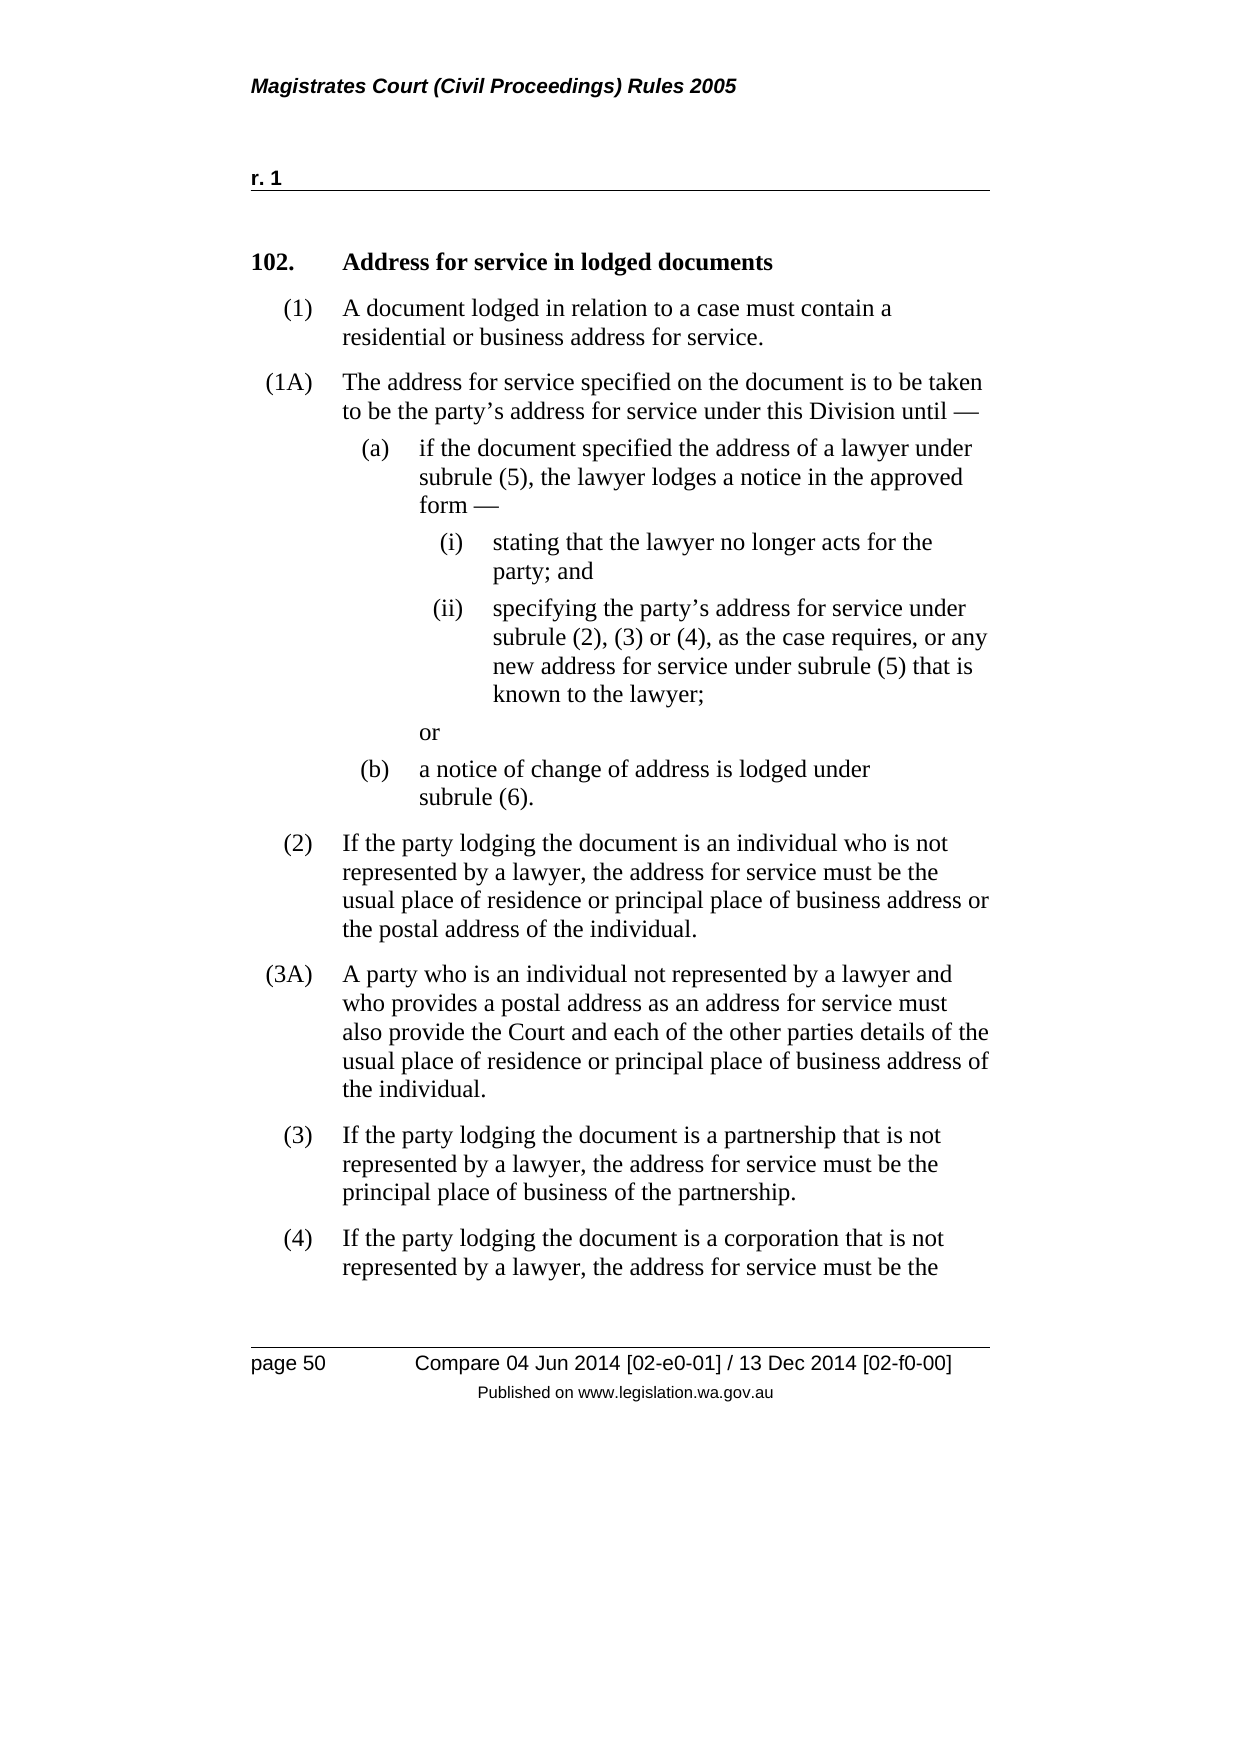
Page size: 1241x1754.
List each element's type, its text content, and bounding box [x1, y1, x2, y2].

text (2) If the party lodging the document is an individual who is not represented by a lawyer, the address for service must be the usual place of residence or principal place of business address or the postal address of the individual. [251, 828, 990, 943]
text (1) A document lodged in relation to a case must contain a residential or business address for service. [251, 293, 990, 350]
text or [251, 717, 990, 745]
text (i) stating that the lawyer no longer acts for the party; and [251, 527, 990, 585]
text (3A) A party who is an individual not represented by a lawyer and who provides a postal address as an address for service must also provide the Court and each of the other parties details of the usual place of residence or principal place of business address of the individual. [251, 959, 990, 1103]
subtitle 102. Address for service in lodged documents [251, 247, 990, 276]
text (ii) specifying the party’s address for service under subrule (2), (3) or (4), as the case requires, or any new address for service under subrule (5) that is known to the lawyer; [251, 593, 990, 708]
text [251, 1223, 990, 1280]
text (b) a notice of change of address is lodged under subrule (6). [251, 754, 990, 811]
text (1A) The address for service specified on the document is to be taken to be the party’s address for service under this Division until — [251, 367, 990, 424]
text (3) If the party lodging the document is a partnership that is not represented by a lawyer, the address for service must be the principal place of business of the partnership. [251, 1120, 990, 1206]
text (a) if the document specified the address of a lawyer under subrule (5), the lawyer lodges a notice in the approved form — [251, 433, 990, 519]
